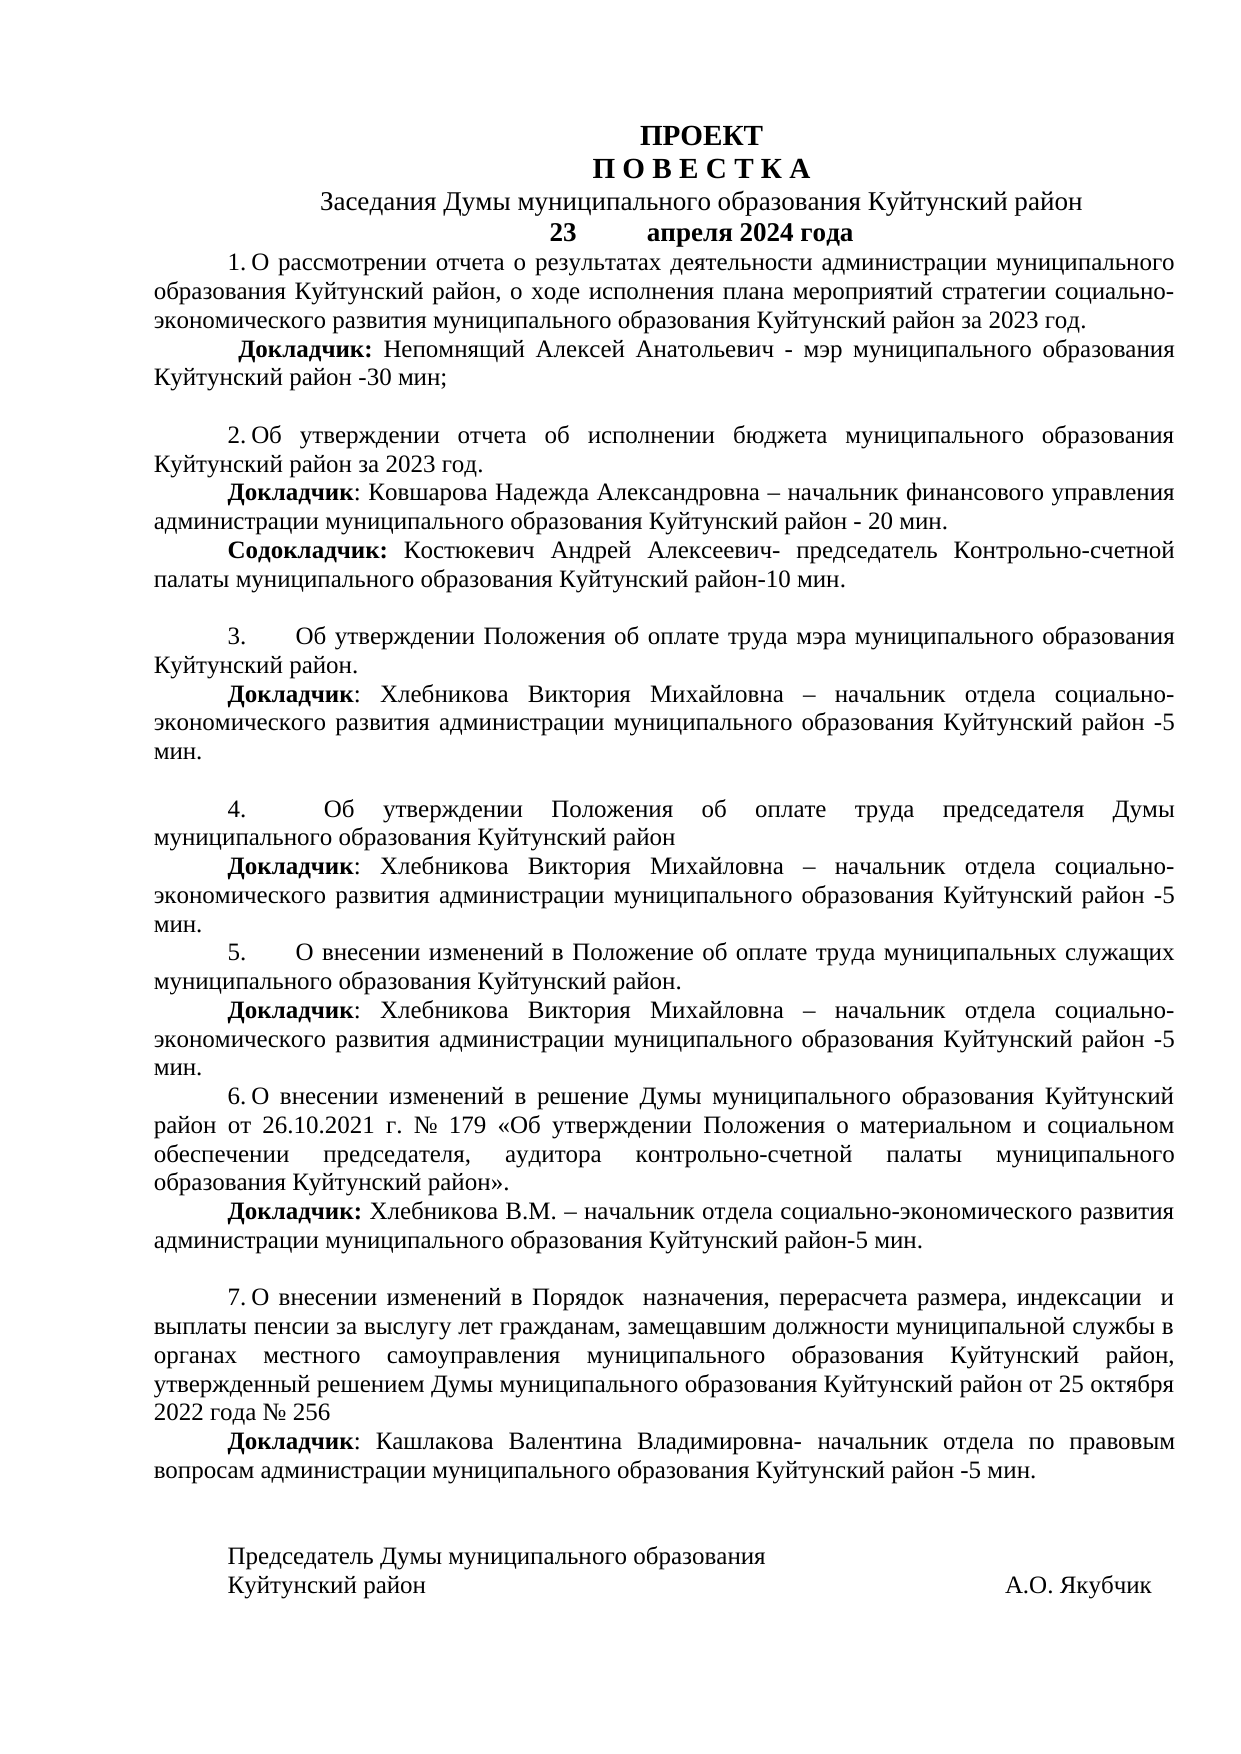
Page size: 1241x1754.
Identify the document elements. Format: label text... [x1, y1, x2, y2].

list Докладчик: Хлебникова В.М. – начальник отдела социально-экономического развития администрации муниципального образования Куйтунский район-5 мин. [153, 1196, 1175, 1254]
text Председатель Думы муниципального образования [153, 1541, 1175, 1570]
text Заседания Думы муниципального образования Куйтунский район [153, 185, 1175, 216]
list Докладчик: Хлебникова Виктория Михайловна – начальник отдела социально-экономического развития администрации муниципального образования Куйтунский район -5 мин. [153, 851, 1175, 937]
list Об утверждении Положения об оплате труда председателя Думы муниципального образования Куйтунский район [153, 794, 1175, 851]
list Докладчик: Кашлакова Валентина Владимировна- начальник отдела по правовым вопросам администрации муниципального образования Куйтунский район -5 мин. [153, 1426, 1175, 1484]
list апреля 2024 года [153, 216, 1175, 247]
text Куйтунский район А.О. Якубчик [153, 1570, 1175, 1599]
list Об утверждении отчета об исполнении бюджета муниципального образования Куйтунский район за 2023 год. [153, 420, 1175, 477]
list О внесении изменений в Положение об оплате труда муниципальных служащих муниципального образования Куйтунский район. [153, 937, 1175, 995]
list Докладчик: Хлебникова Виктория Михайловна – начальник отдела социально-экономического развития администрации муниципального образования Куйтунский район -5 мин. [153, 679, 1175, 765]
list О внесении изменений в Порядок назначения, перерасчета размера, индексации и выплаты пенсии за выслугу лет гражданам, замещавшим должности муниципальной службы в органах местного самоуправления муниципального образования Куйтунский район, утвержденный решением Думы муниципального образования Куйтунский район от 25 октября 2022 года № 256 [153, 1282, 1175, 1426]
list О рассмотрении отчета о результатах деятельности администрации муниципального образования Куйтунский район, о ходе исполнения плана мероприятий стратегии социально-экономического развития муниципального образования Куйтунский район за 2023 год. [153, 247, 1175, 334]
text ПРОЕКТ [177, 118, 1152, 152]
text П О В Е С Т К А [177, 152, 1152, 185]
list О внесении изменений в решение Думы муниципального образования Куйтунский район от 26.10.2021 г. № 179 «Об утверждении Положения о материальном и социальном обеспечении председателя, аудитора контрольно-счетной палаты муниципального образования Куйтунский район». [153, 1081, 1175, 1196]
list Об утверждении Положения об оплате труда мэра муниципального образования Куйтунский район. [153, 621, 1175, 679]
list Докладчик: Ковшарова Надежда Александровна – начальник финансового управления администрации муниципального образования Куйтунский район - 20 мин. [153, 477, 1175, 535]
list Докладчик: Хлебникова Виктория Михайловна – начальник отдела социально-экономического развития администрации муниципального образования Куйтунский район -5 мин. [153, 995, 1175, 1081]
list Докладчик: Непомнящий Алексей Анатольевич - мэр муниципального образования Куйтунский район -30 мин; [153, 334, 1175, 391]
list Содокладчик: Костюкевич Андрей Алексеевич- председатель Контрольно-счетной палаты муниципального образования Куйтунский район-10 мин. [153, 535, 1175, 592]
